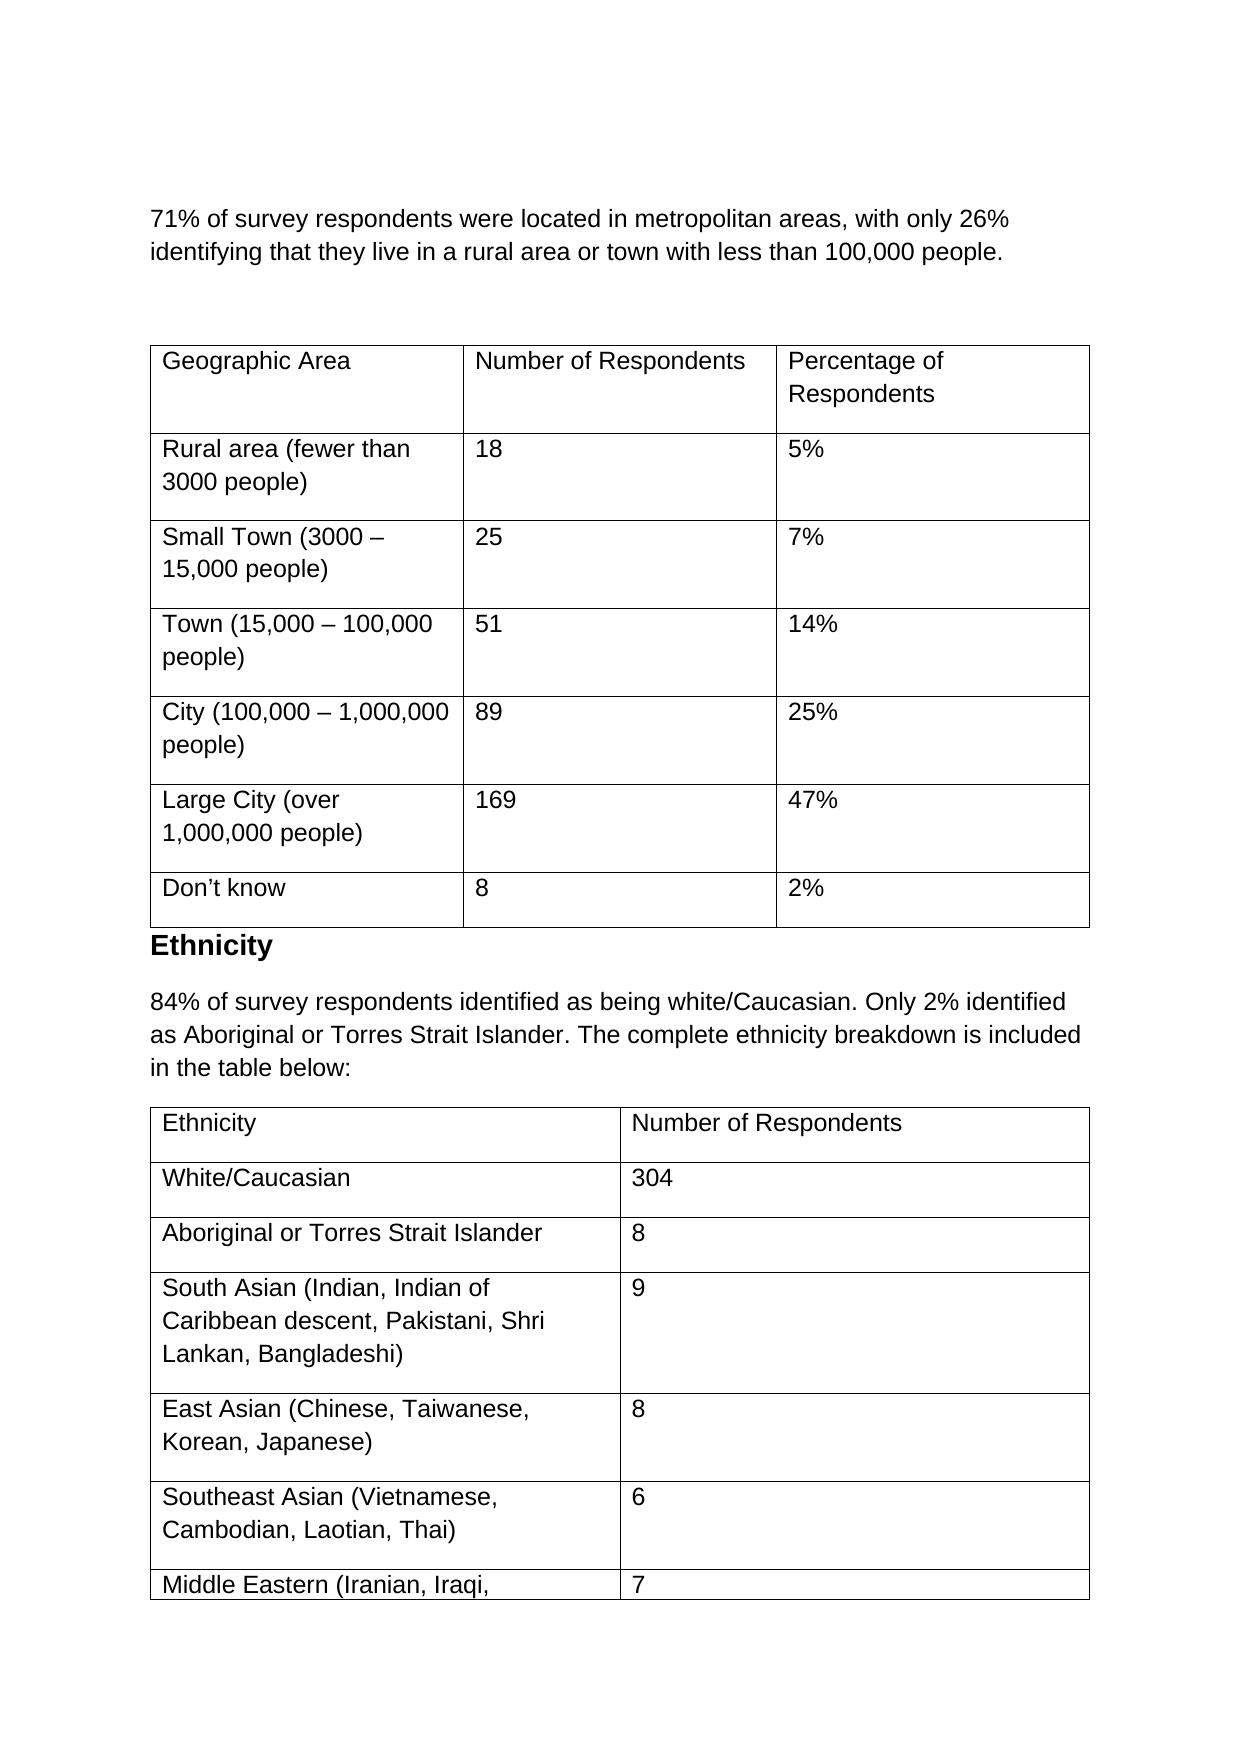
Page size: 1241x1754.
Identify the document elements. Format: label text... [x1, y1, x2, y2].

table_cell 304 [621, 1163, 1089, 1217]
table_cell 25% [777, 697, 1089, 784]
table_cell 89 [464, 697, 776, 784]
table_header Ethnicity [151, 1108, 620, 1162]
table_cell City (100,000 – 1,000,000 people) [151, 697, 463, 784]
table_cell 18 [464, 434, 776, 520]
table_cell Small Town (3000 – 15,000 people) [151, 521, 463, 608]
subtitle Ethnicity [150, 928, 1090, 962]
table_cell White/Caucasian [151, 1163, 620, 1217]
table_cell Rural area (fewer than 3000 people) [151, 434, 463, 520]
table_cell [151, 1570, 620, 1598]
table_cell 7% [777, 521, 1089, 608]
text 84% of survey respondents identified as being white/Caucasian. Only 2% identified as Aboriginal or Torres Strait Islander. The complete ethnicity breakdown is included in the table below: [150, 987, 1090, 1082]
table_cell 6 [621, 1482, 1089, 1569]
text 71% of survey respondents were located in metropolitan areas, with only 26% identifying that they live in a rural area or town with less than 100,000 people. [150, 204, 1090, 266]
table_cell 9 [621, 1273, 1089, 1393]
table_cell 51 [464, 609, 776, 696]
table_cell 25 [464, 521, 776, 608]
table_header Number of Respondents [621, 1108, 1089, 1162]
table_cell 8 [621, 1218, 1089, 1272]
table_header Percentage of Respondents [777, 346, 1089, 432]
table_cell 7 [621, 1570, 1089, 1598]
table_cell Southeast Asian (Vietnamese, Cambodian, Laotian, Thai) [151, 1482, 620, 1569]
table_cell 8 [464, 873, 776, 927]
table_cell 169 [464, 785, 776, 872]
table_cell 47% [777, 785, 1089, 872]
table_cell 14% [777, 609, 1089, 696]
table_cell Town (15,000 – 100,000 people) [151, 609, 463, 696]
table_header Geographic Area [151, 346, 463, 432]
table_cell 5% [777, 434, 1089, 520]
table_cell 8 [621, 1394, 1089, 1481]
table_cell Don’t know [151, 873, 463, 927]
table_cell Large City (over 1,000,000 people) [151, 785, 463, 872]
table_cell 2% [777, 873, 1089, 927]
table_cell East Asian (Chinese, Taiwanese, Korean, Japanese) [151, 1394, 620, 1481]
table_cell South Asian (Indian, Indian of Caribbean descent, Pakistani, Shri Lankan, Bangladeshi) [151, 1273, 620, 1393]
table_cell Aboriginal or Torres Strait Islander [151, 1218, 620, 1272]
table_header Number of Respondents [464, 346, 776, 432]
